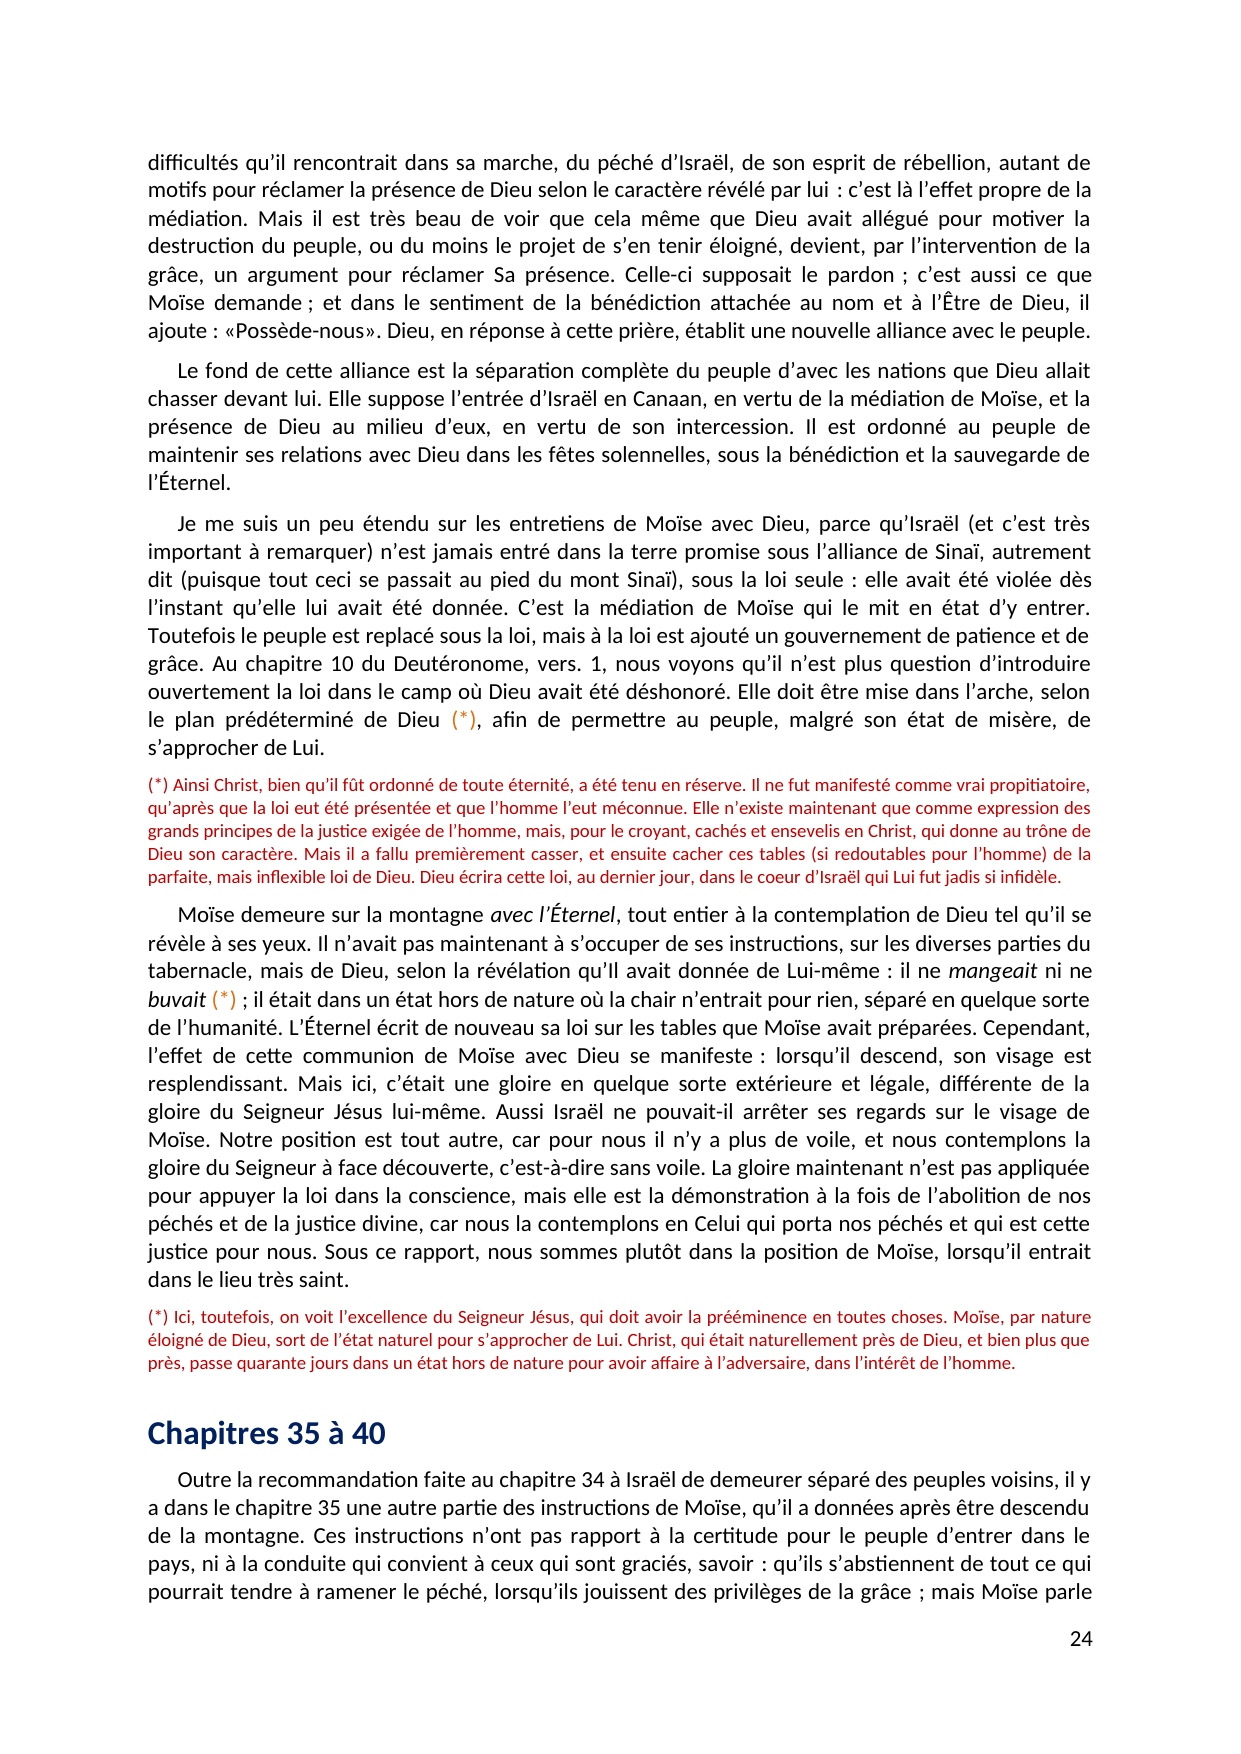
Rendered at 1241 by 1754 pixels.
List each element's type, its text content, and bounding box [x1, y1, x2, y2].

text Je me suis un peu étendu sur les entretiens de Moïse avec Dieu, parce qu’Israël (et c’est très important à remarquer) n’est jamais entré dans la terre promise sous l’alliance de Sinaï, autrement dit (puisque tout ceci se passait au pied du mont Sinaï), sous la loi seule : elle avait été violée dès l’instant qu’elle lui avait été donnée. C’est la médiation de Moïse qui le mit en état d’y entrer. Toutefois le peuple est replacé sous la loi, mais à la loi est ajouté un gouvernement de patience et de grâce. Au chapitre 10 du Deutéronome, vers. 1, nous voyons qu’il n’est plus question d’introduire ouvertement la loi dans le camp où Dieu avait été déshonoré. Elle doit être mise dans l’arche, selon le plan prédéterminé de Dieu (*), afin de permettre au peuple, malgré son état de misère, de s’approcher de Lui. [148, 509, 1093, 761]
text (*) Ici, toutefois, on voit l’excellence du Seigneur Jésus, qui doit avoir la prééminence en toutes choses. Moïse, par nature éloigné de Dieu, sort de l’état naturel pour s’approcher de Lui. Christ, qui était naturellement près de Dieu, et bien plus que près, passe quarante jours dans un état hors de nature pour avoir affaire à l’adversaire, dans l’intérêt de l’homme. [148, 1305, 1093, 1374]
text Moïse demeure sur la montagne avec l’Éternel, tout entier à la contemplation de Dieu tel qu’il se révèle à ses yeux. Il n’avait pas maintenant à s’occuper de ses instructions, sur les diverses parties du tabernacle, mais de Dieu, selon la révélation qu’Il avait donnée de Lui-même : il ne mangeait ni ne buvait (*) ; il était dans un état hors de nature où la chair n’entrait pour rien, séparé en quelque sorte de l’humanité. L’Éternel écrit de nouveau sa loi sur les tables que Moïse avait préparées. Cependant, l’effet de cette communion de Moïse avec Dieu se manifeste : lorsqu’il descend, son visage est resplendissant. Mais ici, c’était une gloire en quelque sorte extérieure et légale, différente de la gloire du Seigneur Jésus lui-même. Aussi Israël ne pouvait-il arrêter ses regards sur le visage de Moïse. Notre position est tout autre, car pour nous il n’y a plus de voile, et nous contemplons la gloire du Seigneur à face découverte, c’est-à-dire sans voile. La gloire maintenant n’est pas appliquée pour appuyer la loi dans la conscience, mais elle est la démonstration à la fois de l’abolition de nos péchés et de la justice divine, car nous la contemplons en Celui qui porta nos péchés et qui est cette justice pour nous. Sous ce rapport, nous sommes plutôt dans la position de Moïse, lorsqu’il entrait dans le lieu très saint. [148, 901, 1093, 1293]
subtitle Chapitres 35 à 40 [148, 1412, 1093, 1452]
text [148, 148, 1093, 344]
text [148, 1465, 1093, 1605]
text (*) Ainsi Christ, bien qu’il fût ordonné de toute éternité, a été tenu en réserve. Il ne fut manifesté comme vrai propitiatoire, qu’après que la loi eut été présentée et que l’homme l’eut méconnue. Elle n’existe maintenant que comme expression des grands principes de la justice exigée de l’homme, mais, pour le croyant, cachés et ensevelis en Christ, qui donne au trône de Dieu son caractère. Mais il a fallu premièrement casser, et ensuite cacher ces tables (si redoutables pour l’homme) de la parfaite, mais inflexible loi de Dieu. Dieu écrira cette loi, au dernier jour, dans le coeur d’Israël qui Lui fut jadis si infidèle. [148, 773, 1093, 888]
text Le fond de cette alliance est la séparation complète du peuple d’avec les nations que Dieu allait chasser devant lui. Elle suppose l’entrée d’Israël en Canaan, en vertu de la médiation de Moïse, et la présence de Dieu au milieu d’eux, en vertu de son intercession. Il est ordonné au peuple de maintenir ses relations avec Dieu dans les fêtes solennelles, sous la bénédiction et la sauvegarde de l’Éternel. [148, 356, 1093, 496]
